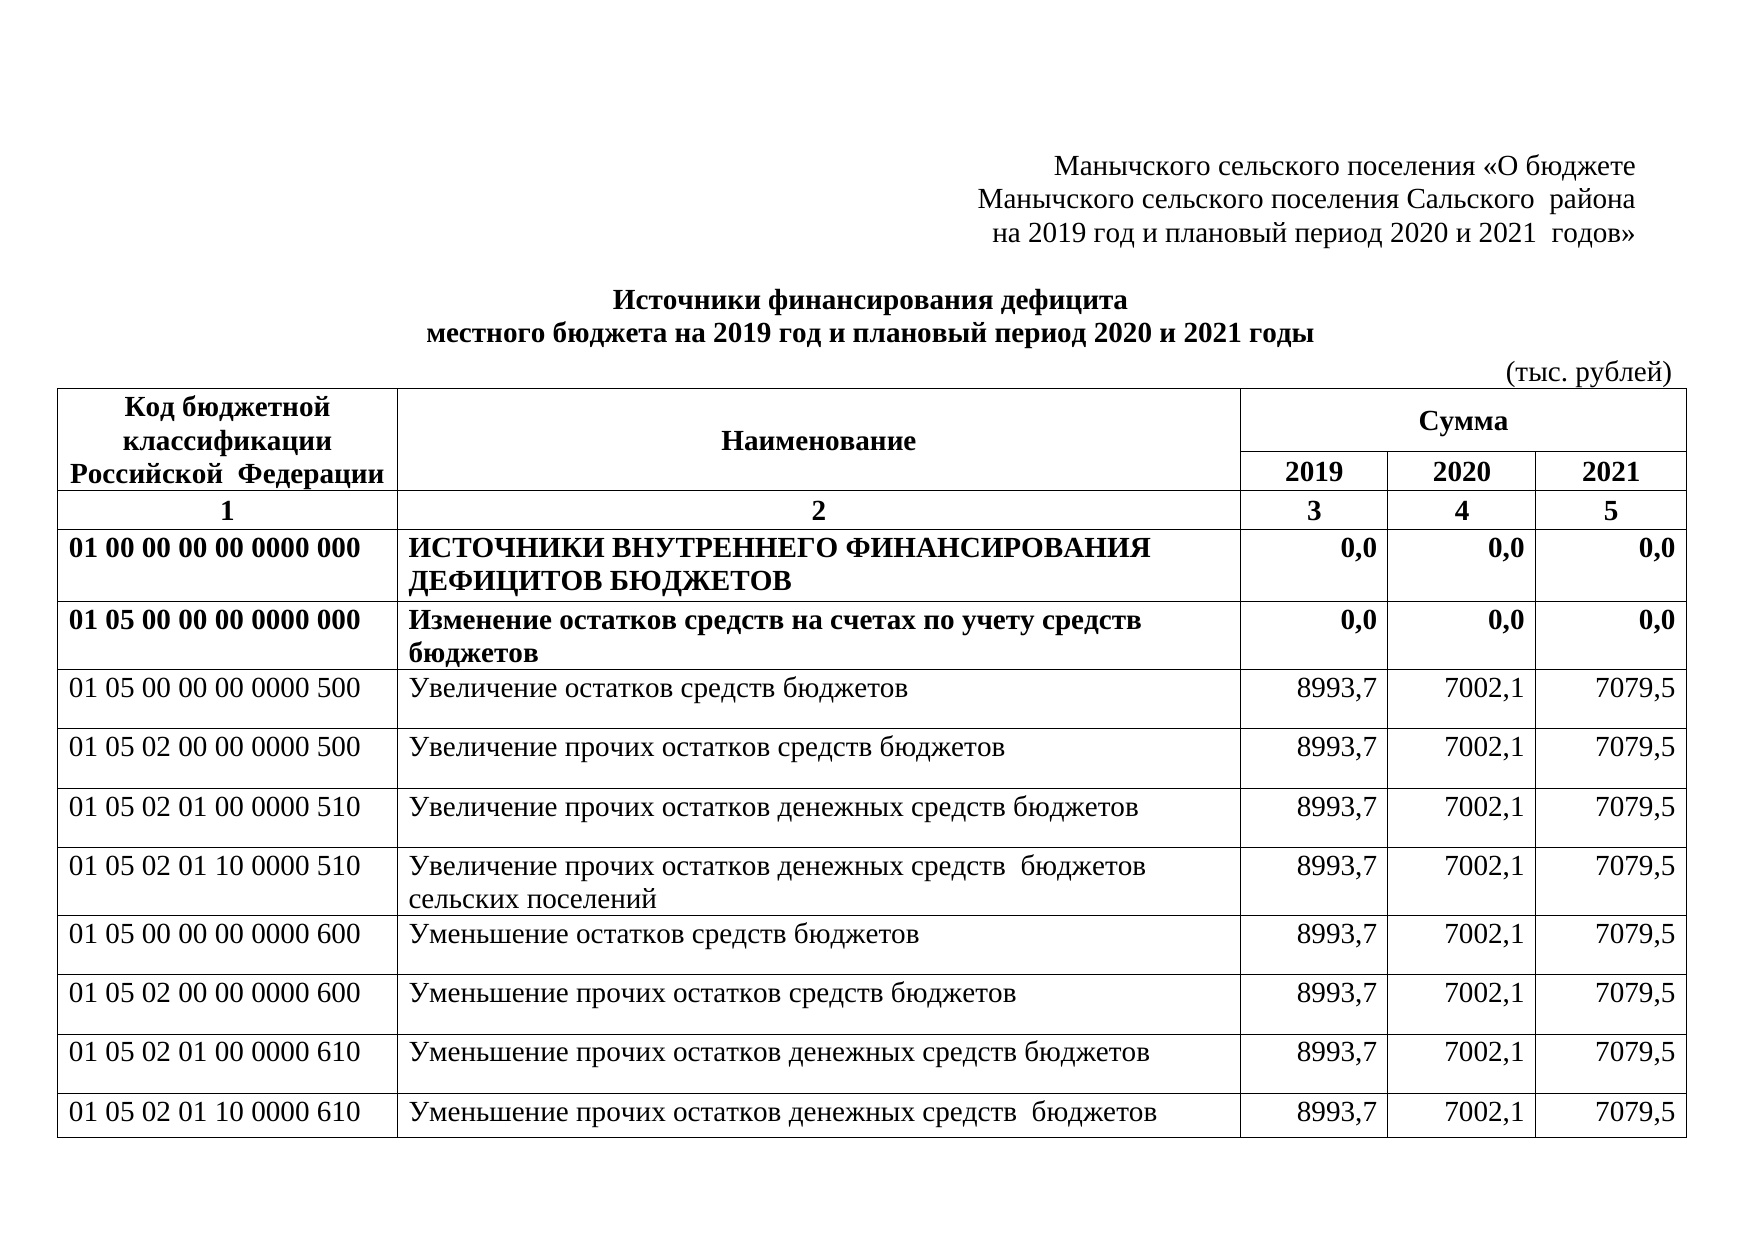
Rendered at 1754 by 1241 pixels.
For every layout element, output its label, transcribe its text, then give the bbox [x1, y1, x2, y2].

table_cell 01 05 00 00 00 0000 600 [58, 916, 397, 974]
table_cell 01 05 02 01 00 0000 510 [58, 789, 397, 847]
table_cell 7002,1 [1388, 975, 1535, 1033]
table_header Источники финансирования дефицита местного бюджета на 2019 год и плановый период 2020 и 2021 годы [58, 248, 1683, 349]
table_cell 2019 [1241, 452, 1387, 490]
table_cell 7079,5 [1536, 1035, 1686, 1093]
text Манычского сельского поселения Сальского района [118, 181, 1636, 215]
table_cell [398, 1094, 1240, 1137]
table_cell 8993,7 [1241, 975, 1387, 1033]
table_cell 1 [58, 491, 397, 529]
table_cell 7002,1 [1388, 848, 1535, 915]
table_cell 7002,1 [1388, 789, 1535, 847]
table_cell ИСТОЧНИКИ ВНУТРЕННЕГО ФИНАНСИРОВАНИЯ ДЕФИЦИТОВ БЮДЖЕТОВ [398, 530, 1240, 601]
table_cell 01 05 00 00 00 0000 000 [58, 602, 397, 669]
table_cell 7002,1 [1388, 670, 1535, 728]
table_cell 7002,1 [1388, 916, 1535, 974]
table_cell 01 00 00 00 00 0000 000 [58, 530, 397, 601]
table_cell 7079,5 [1536, 729, 1686, 788]
table_cell Увеличение остатков средств бюджетов [398, 670, 1240, 728]
table_cell 0,0 [1536, 530, 1686, 601]
table_cell Изменение остатков средств на счетах по учету средств бюджетов [398, 602, 1240, 669]
table_cell 0,0 [1388, 602, 1535, 669]
table_cell 3 [1241, 491, 1387, 529]
table_cell 0,0 [1241, 602, 1387, 669]
table_cell 8993,7 [1241, 729, 1387, 788]
text на 2019 год и плановый период 2020 и 2021 годов» [118, 215, 1636, 248]
table_cell 8993,7 [1241, 1035, 1387, 1093]
table_cell 7079,5 [1536, 789, 1686, 847]
table_cell 7079,5 [1536, 848, 1686, 915]
table_cell Увеличение прочих остатков денежных средств бюджетов [398, 789, 1240, 847]
table_cell (тыс. рублей) [58, 349, 1683, 388]
table_cell 01 05 02 01 00 0000 610 [58, 1035, 397, 1093]
table_cell 7079,5 [1536, 1094, 1686, 1137]
table_cell 01 05 02 01 10 0000 510 [58, 848, 397, 915]
table_cell 2020 [1388, 452, 1535, 490]
table_cell 01 05 00 00 00 0000 500 [58, 670, 397, 728]
table_cell Уменьшение прочих остатков средств бюджетов [398, 975, 1240, 1033]
table_cell Увеличение прочих остатков денежных средств бюджетов сельских поселений [398, 848, 1240, 915]
table_cell 8993,7 [1241, 848, 1387, 915]
table_cell 8993,7 [1241, 916, 1387, 974]
table_cell 8993,7 [1241, 1094, 1387, 1137]
table_cell Увеличение прочих остатков средств бюджетов [398, 729, 1240, 788]
table_cell 7079,5 [1536, 916, 1686, 974]
table_cell Наименование [398, 389, 1240, 490]
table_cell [58, 1094, 397, 1137]
table_cell 01 05 02 00 00 0000 500 [58, 729, 397, 788]
text Манычского сельского поселения «О бюджете [118, 148, 1636, 181]
table_cell 0,0 [1536, 602, 1686, 669]
table_cell 0,0 [1388, 530, 1535, 601]
table_cell 8993,7 [1241, 789, 1387, 847]
table_cell 7002,1 [1388, 1094, 1535, 1137]
table_cell 2 [398, 491, 1240, 529]
table_cell 8993,7 [1241, 670, 1387, 728]
table_cell 7002,1 [1388, 1035, 1535, 1093]
table_cell 4 [1388, 491, 1535, 529]
table_cell Сумма [1241, 389, 1686, 451]
table_cell 01 05 02 00 00 0000 600 [58, 975, 397, 1033]
table_cell Уменьшение прочих остатков денежных средств бюджетов [398, 1035, 1240, 1093]
table_cell 0,0 [1241, 530, 1387, 601]
table_cell 7079,5 [1536, 670, 1686, 728]
table_cell 7002,1 [1388, 729, 1535, 788]
table_cell Код бюджетной классификации Российской Федерации [58, 389, 397, 490]
table_cell 2021 [1536, 452, 1686, 490]
table_cell 7079,5 [1536, 975, 1686, 1033]
table_cell Уменьшение остатков средств бюджетов [398, 916, 1240, 974]
table_cell 5 [1536, 491, 1686, 529]
